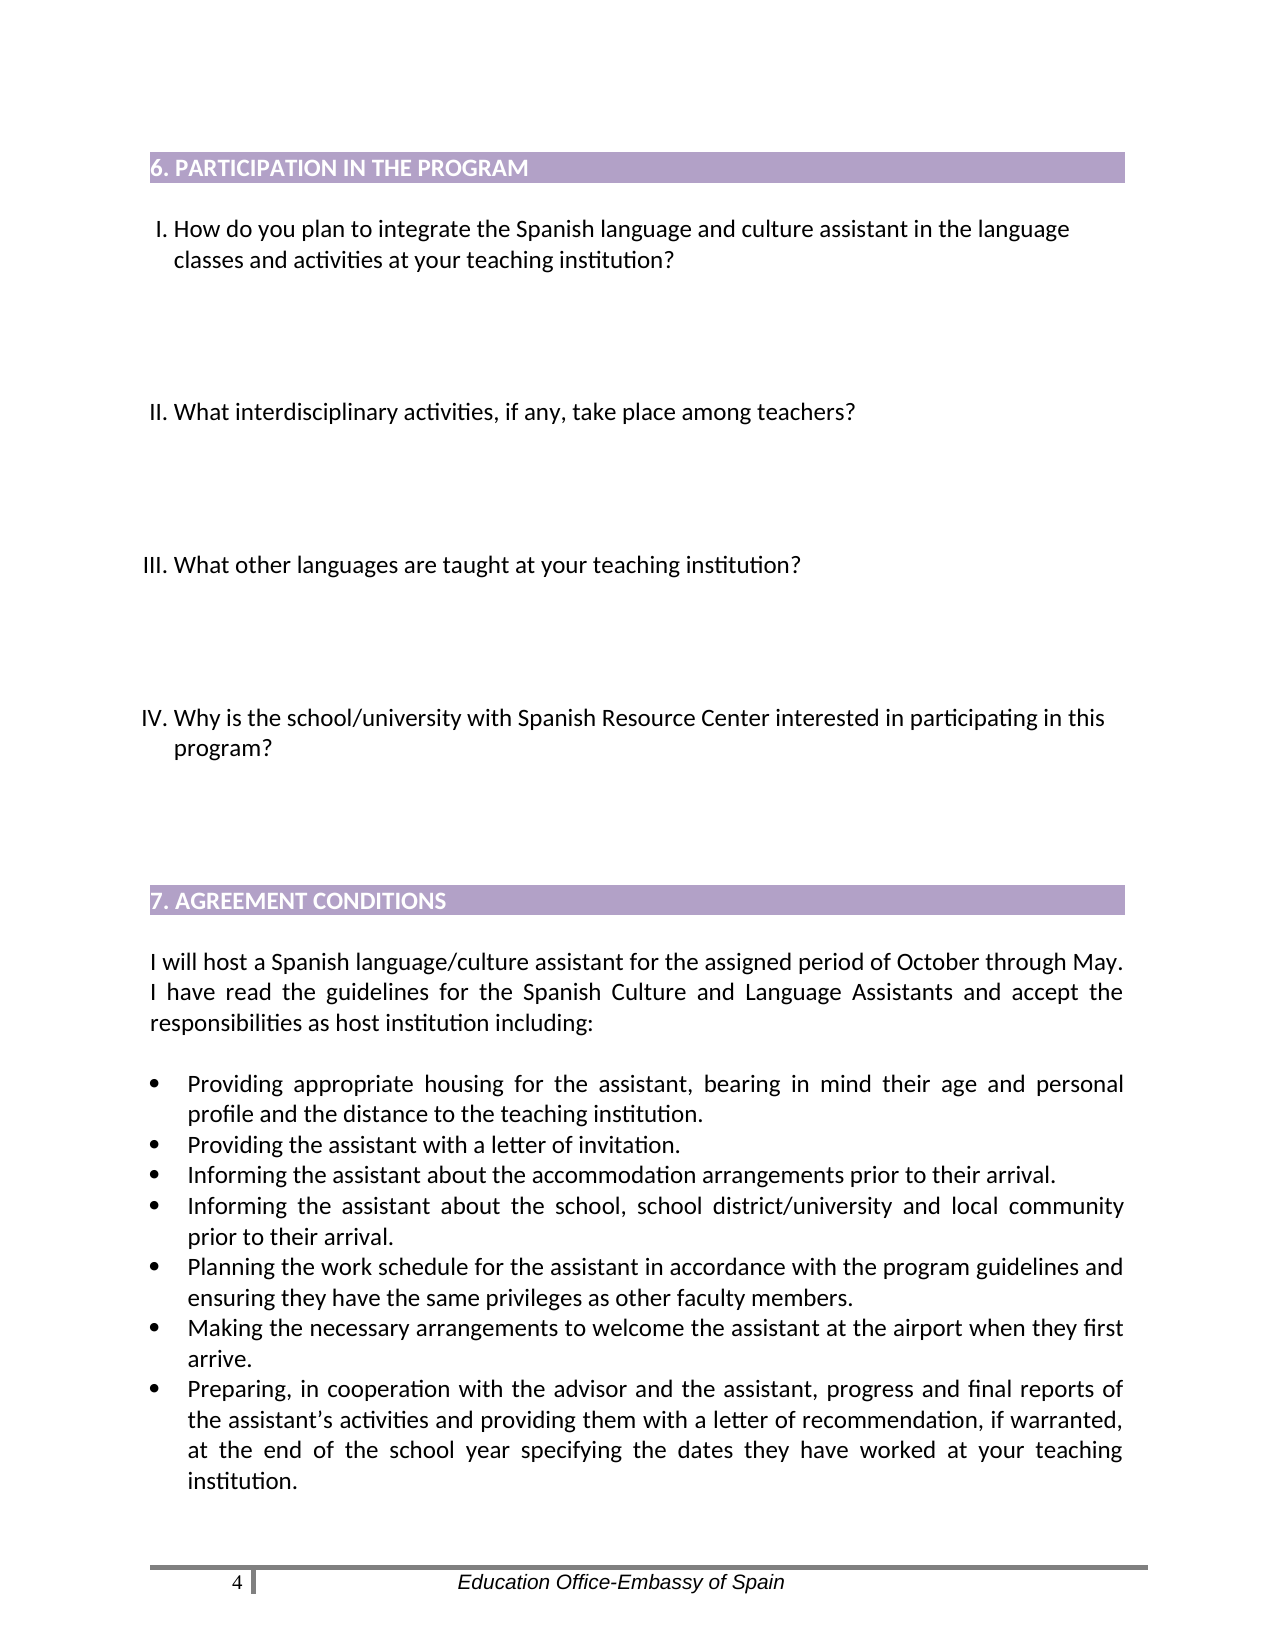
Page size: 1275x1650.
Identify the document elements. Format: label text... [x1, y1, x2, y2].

list Providing the assistant with a letter of invitation. [150, 1129, 1125, 1159]
text classes and activities at your teaching institution? [174, 244, 1125, 274]
list Making the necessary arrangements to welcome the assistant at the airport when they first arrive. [150, 1312, 1125, 1373]
list Preparing, in cooperation with the advisor and the assistant, progress and final reports of the assistant’s activities and providing them with a letter of recommendation, if warranted, at the end of the school year specifying the dates they have worked at your teaching institution. [150, 1373, 1125, 1495]
list Informing the assistant about the school, school district/university and local community prior to their arrival. [150, 1190, 1125, 1251]
list How do you plan to integrate the Spanish language and culture assistant in the language [174, 213, 1125, 244]
list Planning the work schedule for the assistant in accordance with the program guidelines and ensuring they have the same privileges as other faculty members. [150, 1251, 1125, 1312]
list Informing the assistant about the accommodation arrangements prior to their arrival. [150, 1159, 1125, 1190]
list Why is the school/university with Spanish Resource Center interested in participating in this [174, 702, 1125, 732]
text 6. PARTICIPATION IN THE PROGRAM [150, 152, 1125, 183]
text 7. AGREEMENT CONDITIONS [150, 885, 1125, 915]
text I will host a Spanish language/culture assistant for the assigned period of October through May. I have read the guidelines for the Spanish Culture and Language Assistants and accept the responsibilities as host institution including: [150, 946, 1125, 1037]
list What other languages are taught at your teaching institution? [174, 549, 1125, 580]
list Providing appropriate housing for the assistant, bearing in mind their age and personal profile and the distance to the teaching institution. [150, 1068, 1125, 1129]
text program? [174, 732, 1125, 763]
list What interdisciplinary activities, if any, take place among teachers? [174, 397, 1125, 427]
